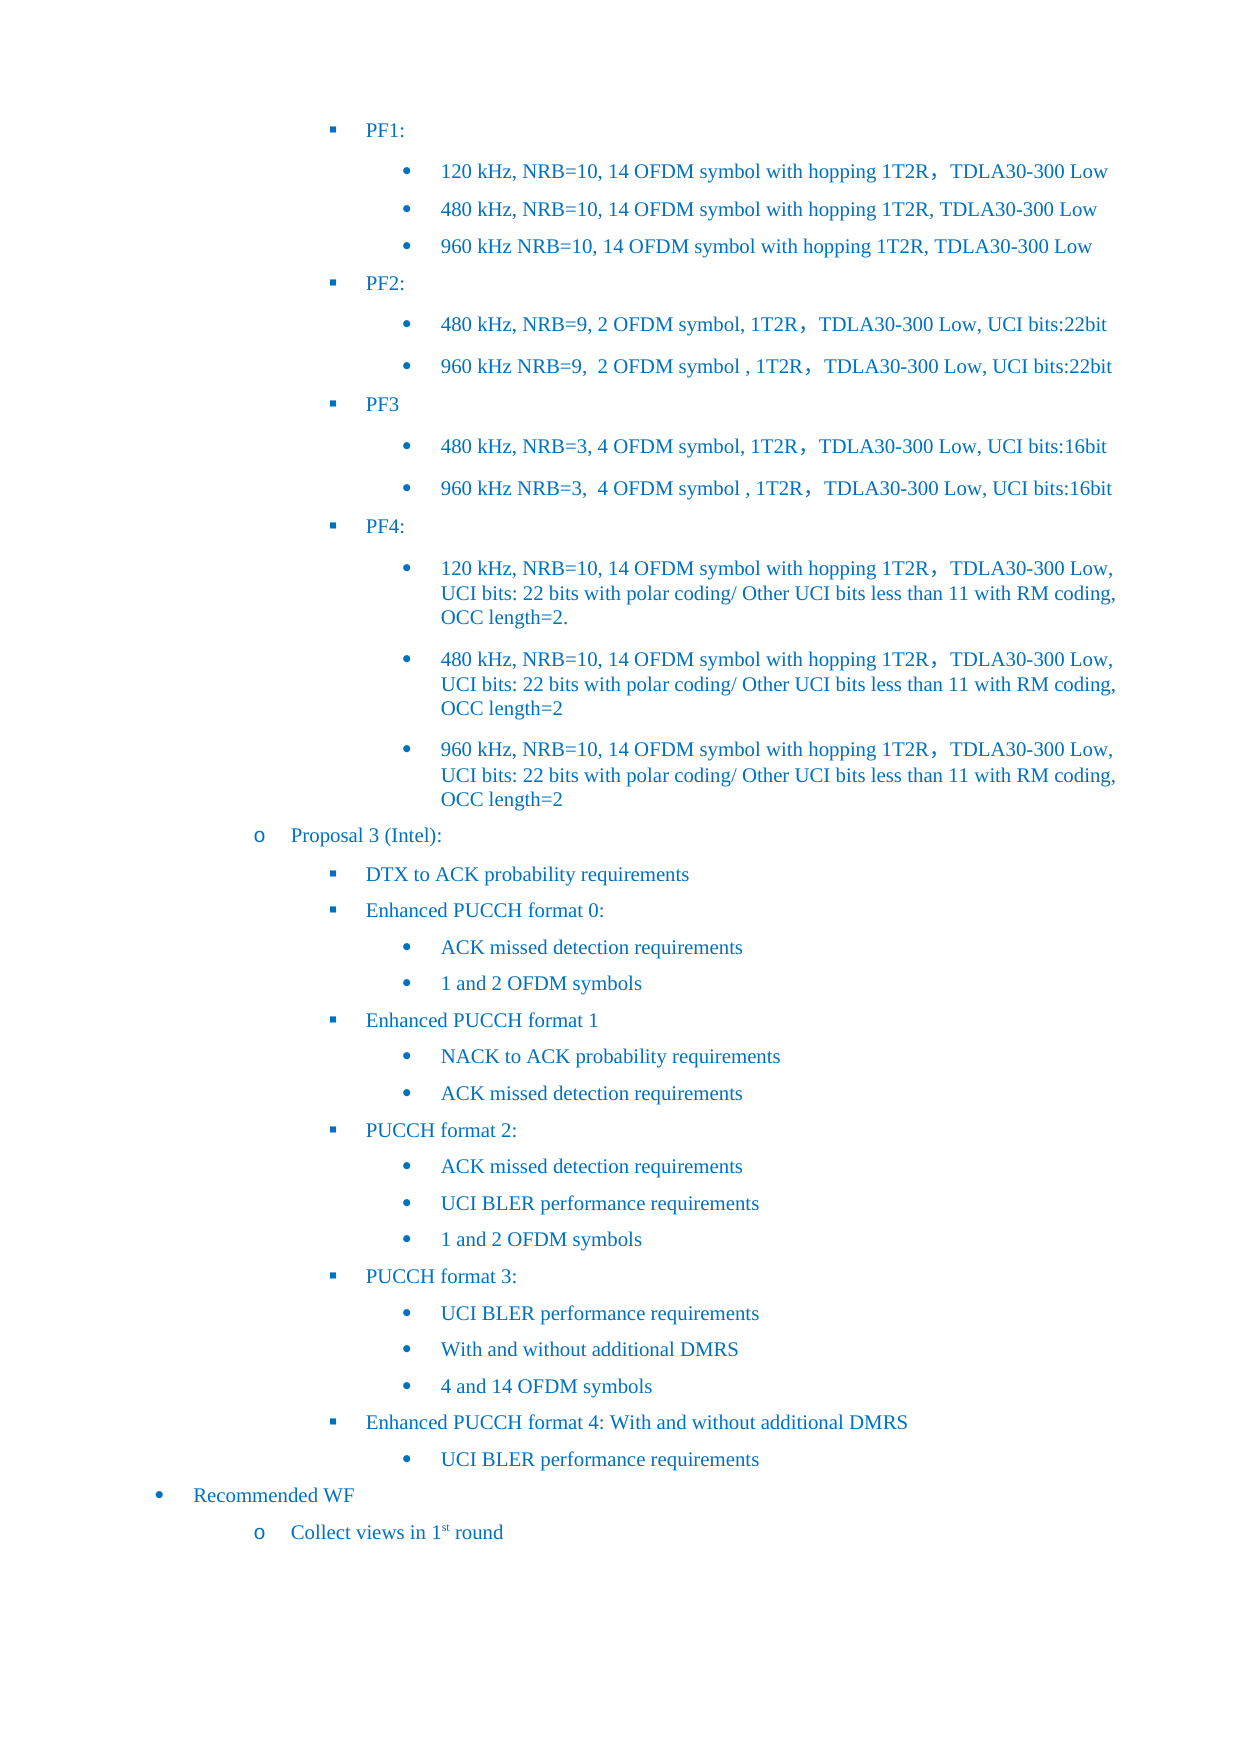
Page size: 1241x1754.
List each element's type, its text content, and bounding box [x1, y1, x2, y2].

list 480 kHz, NRB=9, 2 OFDM symbol, 1T2R，TDLA30-300 Low, UCI bits:22bit [403, 307, 1122, 337]
list PUCCH format 2: [328, 1118, 1122, 1142]
list DTX to ACK probability requirements [328, 862, 1122, 886]
list PUCCH format 3: [328, 1264, 1122, 1288]
list PF3 [328, 392, 1122, 416]
list ACK missed detection requirements [403, 935, 1122, 959]
list UCI BLER performance requirements [403, 1447, 1122, 1471]
list UCI BLER performance requirements [403, 1191, 1122, 1215]
list 960 kHz NRB=10, 14 OFDM symbol with hopping 1T2R, TDLA30-300 Low [403, 234, 1122, 258]
list UCI BLER performance requirements [403, 1300, 1122, 1324]
list 960 kHz NRB=3, 4 OFDM symbol , 1T2R，TDLA30-300 Low, UCI bits:16bit [403, 472, 1122, 502]
list ACK missed detection requirements [403, 1154, 1122, 1178]
list Enhanced PUCCH format 4: With and without additional DMRS [328, 1410, 1122, 1434]
list 4 and 14 OFDM symbols [403, 1373, 1122, 1398]
list With and without additional DMRS [403, 1337, 1122, 1361]
list PF4: [328, 514, 1122, 538]
list 480 kHz, NRB=3, 4 OFDM symbol, 1T2R，TDLA30-300 Low, UCI bits:16bit [403, 429, 1122, 459]
list 960 kHz, NRB=10, 14 OFDM symbol with hopping 1T2R，TDLA30-300 Low, UCI bits: 22 bits with polar coding/ Other UCI bits less than 11 with RM coding, OCC length=2 [403, 733, 1122, 811]
list Enhanced PUCCH format 0: [328, 898, 1122, 922]
list 120 kHz, NRB=10, 14 OFDM symbol with hopping 1T2R，TDLA30-300 Low [403, 154, 1122, 185]
list Proposal 3 (Intel): [253, 823, 1122, 849]
list NACK to ACK probability requirements [403, 1044, 1122, 1068]
list 1 and 2 OFDM symbols [403, 971, 1122, 995]
list Enhanced PUCCH format 1 [328, 1008, 1122, 1032]
list 480 kHz, NRB=10, 14 OFDM symbol with hopping 1T2R, TDLA30-300 Low [403, 197, 1122, 221]
list Recommended WF [156, 1483, 1122, 1507]
list 120 kHz, NRB=10, 14 OFDM symbol with hopping 1T2R，TDLA30-300 Low, UCI bits: 22 bits with polar coding/ Other UCI bits less than 11 with RM coding, OCC length=2. [403, 551, 1122, 629]
list ACK missed detection requirements [403, 1081, 1122, 1105]
list 480 kHz, NRB=10, 14 OFDM symbol with hopping 1T2R，TDLA30-300 Low, UCI bits: 22 bits with polar coding/ Other UCI bits less than 11 with RM coding, OCC length=2 [403, 642, 1122, 720]
list PF2: [328, 270, 1122, 294]
list 1 and 2 OFDM symbols [403, 1227, 1122, 1251]
list PF1: [328, 118, 1122, 142]
list Collect views in 1st round [253, 1520, 1122, 1546]
list 960 kHz NRB=9, 2 OFDM symbol , 1T2R，TDLA30-300 Low, UCI bits:22bit [403, 350, 1122, 380]
